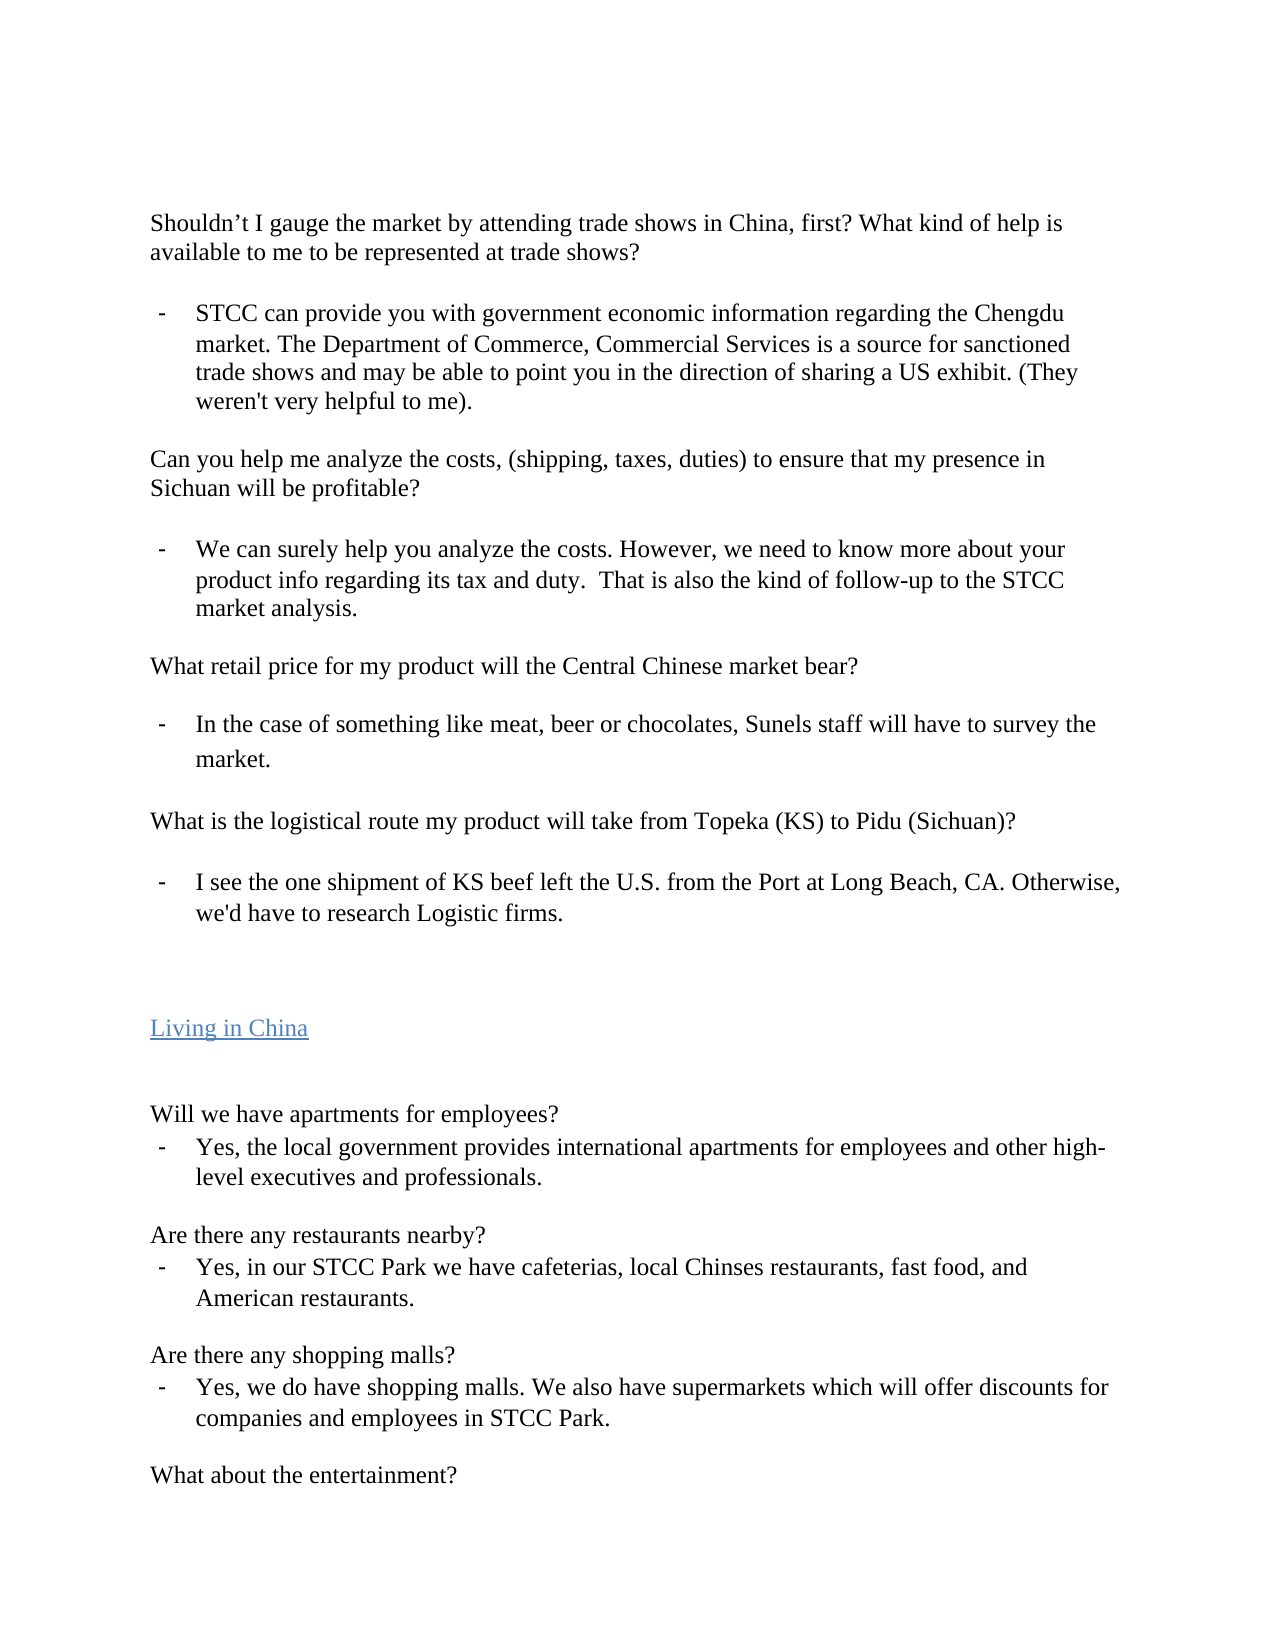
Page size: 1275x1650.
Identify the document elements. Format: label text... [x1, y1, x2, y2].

list STCC can provide you with government economic information regarding the Chengdu market. The Department of Commerce, Commercial Services is a source for sanctioned trade shows and may be able to point you in the direction of sharing a US exhibit. (They weren't very helpful to me). [158, 294, 1125, 415]
text Shouldn’t I gauge the market by attending trade shows in China, first? What kind of help is available to me to be represented at trade shows? [150, 208, 1125, 265]
text What is the logistical route my product will take from Topeka (KS) to Pidu (Sichuan)? [150, 806, 1125, 834]
list In the case of something like meat, beer or chocolates, Sunels staff will have to survey the market. [158, 705, 1125, 772]
text What about the entertainment? [150, 1460, 1125, 1489]
list I see the one shipment of KS beef left the U.S. from the Port at Long Beach, CA. Otherwise, we'd have to research Logistic firms. [158, 864, 1125, 927]
list We can surely help you analyze the costs. However, we need to know more about your product info regarding its tax and duty. That is also the kind of follow-up to the STCC market analysis. [158, 531, 1125, 622]
text Are there any restaurants nearby? [150, 1220, 1125, 1248]
list Yes, in our STCC Park we have cafeterias, local Chinses restaurants, fast food, and American restaurants. [158, 1248, 1125, 1311]
list Yes, the local government provides international apartments for employees and other high-level executives and professionals. [158, 1128, 1125, 1191]
text Are there any shopping malls? [150, 1340, 1125, 1369]
text Living in China [150, 1013, 1125, 1042]
text Can you help me analyze the costs, (shipping, taxes, duties) to ensure that my presence in Sichuan will be profitable? [150, 444, 1125, 502]
text Will we have apartments for employees? [150, 1099, 1125, 1128]
list Yes, we do have shopping malls. We also have supermarkets which will offer discounts for companies and employees in STCC Park. [158, 1369, 1125, 1432]
text What retail price for my product will the Central Chinese market bear? [150, 651, 1125, 680]
